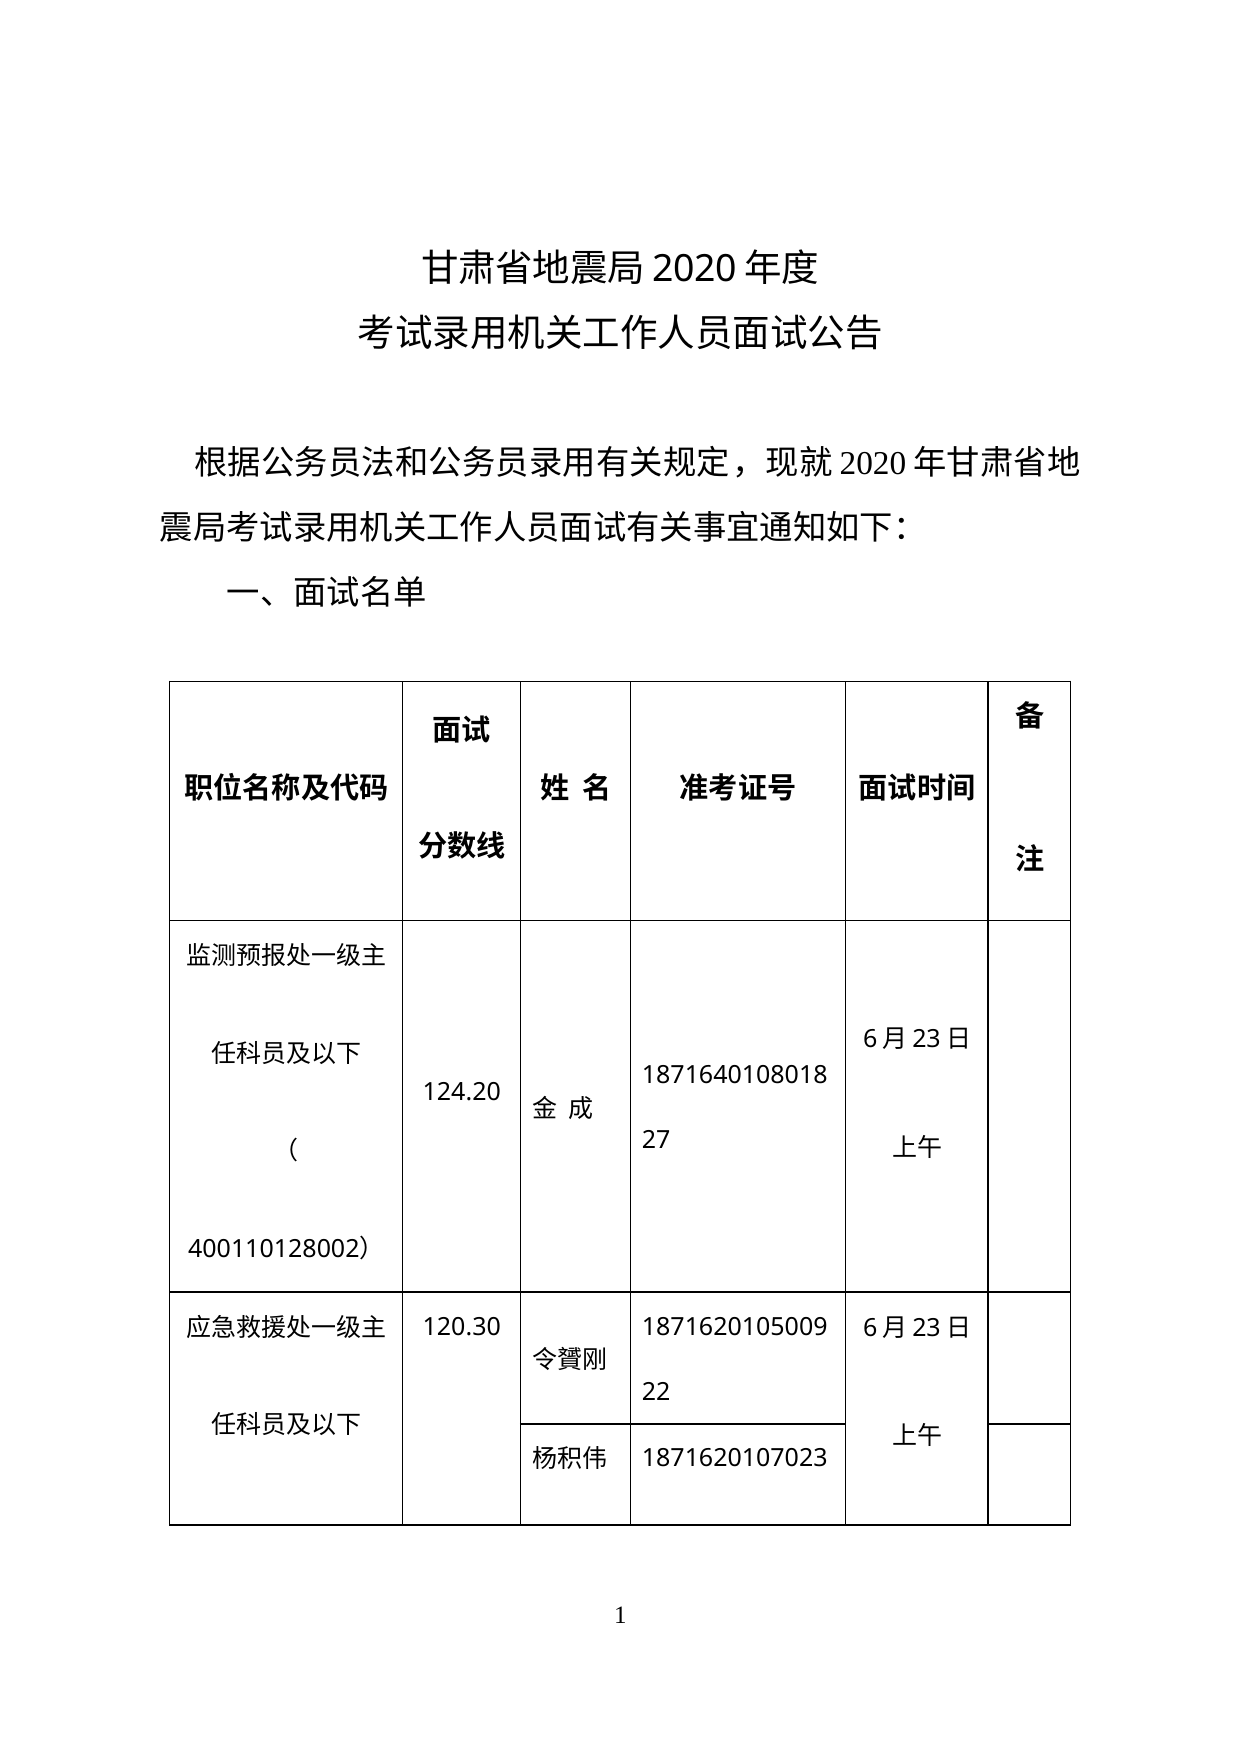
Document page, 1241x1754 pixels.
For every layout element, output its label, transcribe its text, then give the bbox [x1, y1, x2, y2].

table_cell 187164010801827 [631, 921, 845, 1291]
table_header 面试 分数线 [403, 682, 520, 920]
text 根据公务员法和公务员录用有关规定，现就2020年甘肃省地震局考试录用机关工作人员面试有关事宜通知如下： [159, 428, 1081, 558]
table_header 职位名称及代码 [170, 682, 402, 920]
table_cell 6月23日 上午 [846, 921, 987, 1291]
table_cell 120.30 [403, 1293, 520, 1524]
table_cell 令贇刚 [521, 1293, 630, 1423]
text 甘肃省地震局2020年度 [159, 233, 1081, 298]
table_cell 124.20 [403, 921, 520, 1291]
table_cell 6月23日 上午 [846, 1293, 987, 1524]
table_cell [989, 1425, 1070, 1524]
table_cell [989, 1293, 1070, 1423]
table_cell 187162010500922 [631, 1293, 845, 1423]
table_header 备 注 [989, 682, 1070, 920]
table_header 准考证号 [631, 682, 845, 920]
table_header 面试时间 [846, 682, 987, 920]
table_header 姓 名 [521, 682, 630, 920]
table_cell 应急救援处一级主任科员及以下 （400110128003） [170, 1293, 402, 1524]
text 一、面试名单 [226, 558, 1081, 623]
table_cell 金 成 [521, 921, 630, 1291]
table_cell 杨积伟 [521, 1425, 630, 1524]
table_cell 187162010702309 [631, 1425, 845, 1524]
table_cell 监测预报处一级主任科员及以下（400110128002） [170, 921, 402, 1291]
text 考试录用机关工作人员面试公告 [159, 298, 1081, 363]
table_cell [989, 921, 1070, 1291]
